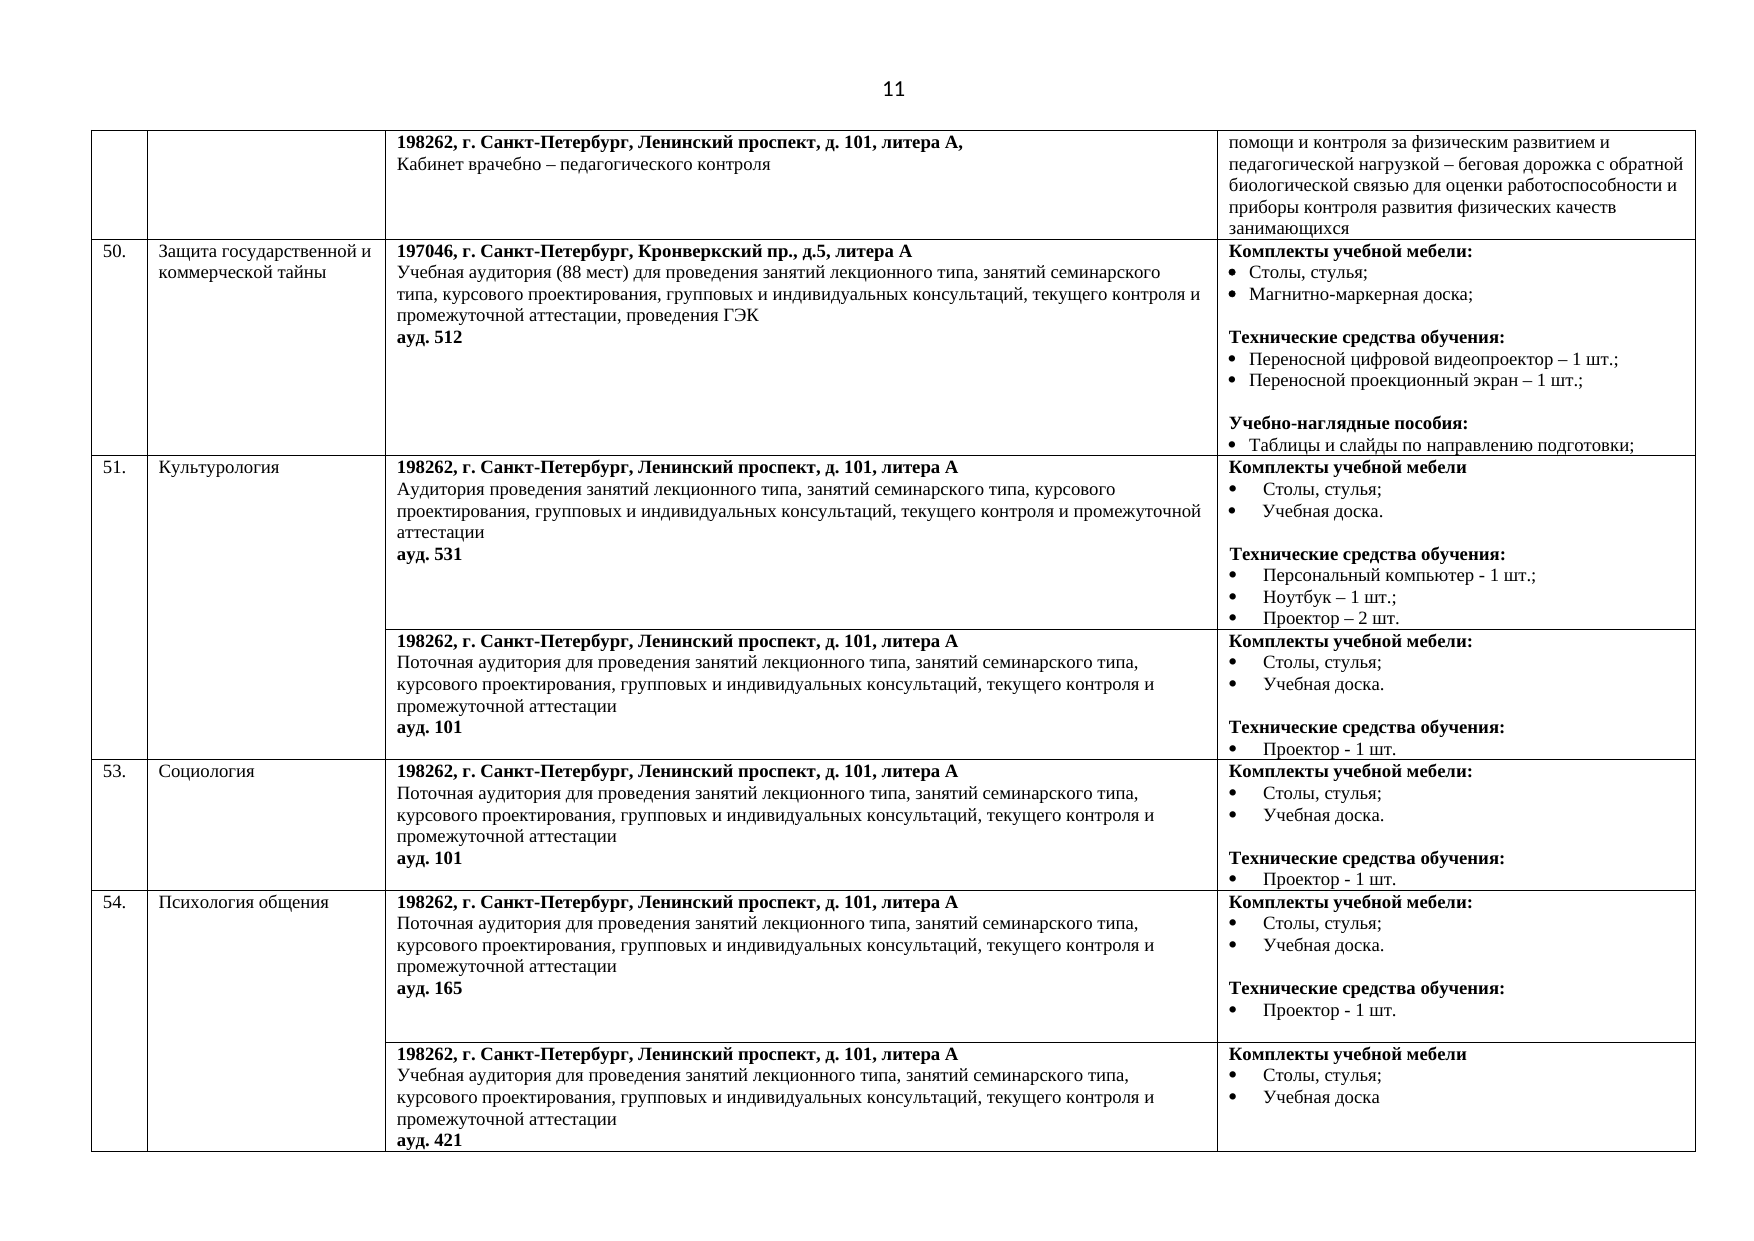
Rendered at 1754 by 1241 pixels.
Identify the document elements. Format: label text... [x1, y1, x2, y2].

table_cell 198262, г. Санкт-Петербург, Ленинский проспект, д. 101, литера А Поточная аудитория для проведения занятий лекционного типа, занятий семинарского типа, курсового проектирования, групповых и индивидуальных консультаций, текущего контроля и промежуточной аттестации ауд. 101 [386, 630, 1217, 759]
table_cell 198262, г. Санкт-Петербург, Ленинский проспект, д. 101, литера А Поточная аудитория для проведения занятий лекционного типа, занятий семинарского типа, курсового проектирования, групповых и индивидуальных консультаций, текущего контроля и промежуточной аттестации ауд. 165 [386, 891, 1217, 1042]
table_cell Комплекты учебной мебели: Столы, стулья; Учебная доска. Технические средства обучения: Проектор - 1 шт. [1218, 630, 1695, 759]
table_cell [1218, 131, 1695, 239]
table_cell [92, 760, 147, 890]
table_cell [386, 131, 1217, 239]
table_cell [92, 891, 147, 1151]
table_cell 197046, г. Санкт-Петербург, Кронверкский пр., д.5, литера А Учебная аудитория (88 мест) для проведения занятий лекционного типа, занятий семинарского типа, курсового проектирования, групповых и индивидуальных консультаций, текущего контроля и промежуточной аттестации, проведения ГЭК ауд. 512 [386, 240, 1217, 455]
table_cell [92, 240, 147, 455]
table_cell Защита государственной и коммерческой тайны [148, 240, 385, 455]
table_cell Культурология [148, 456, 385, 759]
table_cell [92, 456, 147, 759]
table_cell Комплекты учебной мебели Столы, стулья; Учебная доска. Технические средства обучения: Персональный компьютер - 1 шт.; Ноутбук – 1 шт.; Проектор – 2 шт. [1218, 456, 1695, 629]
table_cell Психология общения [148, 891, 385, 1151]
table_cell Социология [148, 760, 385, 890]
table_cell Комплекты учебной мебели Столы, стулья; Учебная доска [1218, 1043, 1695, 1151]
table_cell 198262, г. Санкт-Петербург, Ленинский проспект, д. 101, литера А Учебная аудитория для проведения занятий лекционного типа, занятий семинарского типа, курсового проектирования, групповых и индивидуальных консультаций, текущего контроля и промежуточной аттестации ауд. 421 [386, 1043, 1217, 1151]
table_cell Комплекты учебной мебели: Столы, стулья; Учебная доска. Технические средства обучения: Проектор - 1 шт. [1218, 760, 1695, 890]
table_cell Комплекты учебной мебели: Столы, стулья; Магнитно-маркерная доска; Технические средства обучения: Переносной цифровой видеопроектор – 1 шт.; Переносной проекционный экран – 1 шт.; Учебно-наглядные пособия: Таблицы и слайды по направлению подготовки; [1218, 240, 1695, 455]
table_cell Комплекты учебной мебели: Столы, стулья; Учебная доска. Технические средства обучения: Проектор - 1 шт. [1218, 891, 1695, 1042]
table_cell 198262, г. Санкт-Петербург, Ленинский проспект, д. 101, литера А Поточная аудитория для проведения занятий лекционного типа, занятий семинарского типа, курсового проектирования, групповых и индивидуальных консультаций, текущего контроля и промежуточной аттестации ауд. 101 [386, 760, 1217, 890]
table_cell 198262, г. Санкт-Петербург, Ленинский проспект, д. 101, литера А Аудитория проведения занятий лекционного типа, занятий семинарского типа, курсового проектирования, групповых и индивидуальных консультаций, текущего контроля и промежуточной аттестации ауд. 531 [386, 456, 1217, 629]
